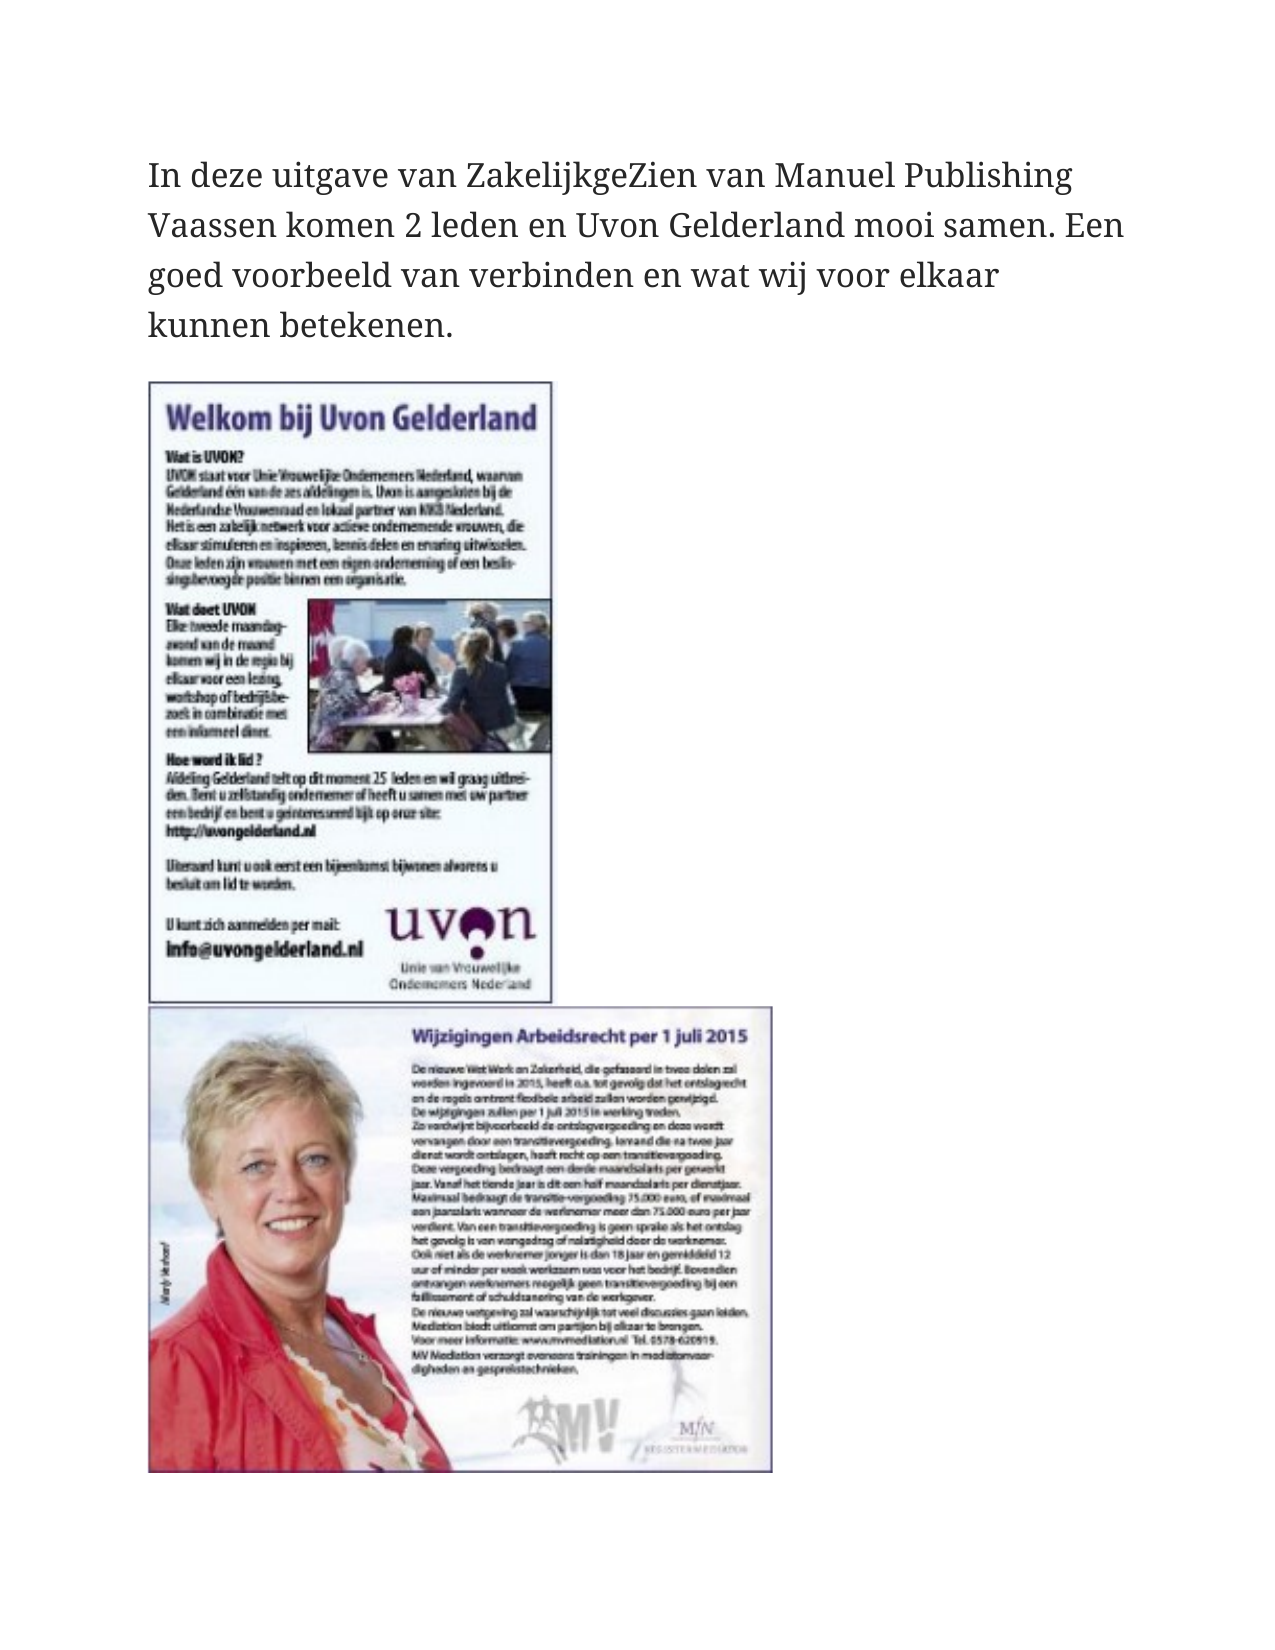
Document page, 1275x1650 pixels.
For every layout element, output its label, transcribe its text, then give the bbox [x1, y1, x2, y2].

text In deze uitgave van ZakelijkgeZien van Manuel Publishing Vaassen komen 2 leden en Uvon Gelderland mooi samen. Een goed voorbeeld van verbinden en wat wij voor elkaar kunnen betekenen. [148, 148, 1127, 348]
picture [147, 381, 773, 1473]
